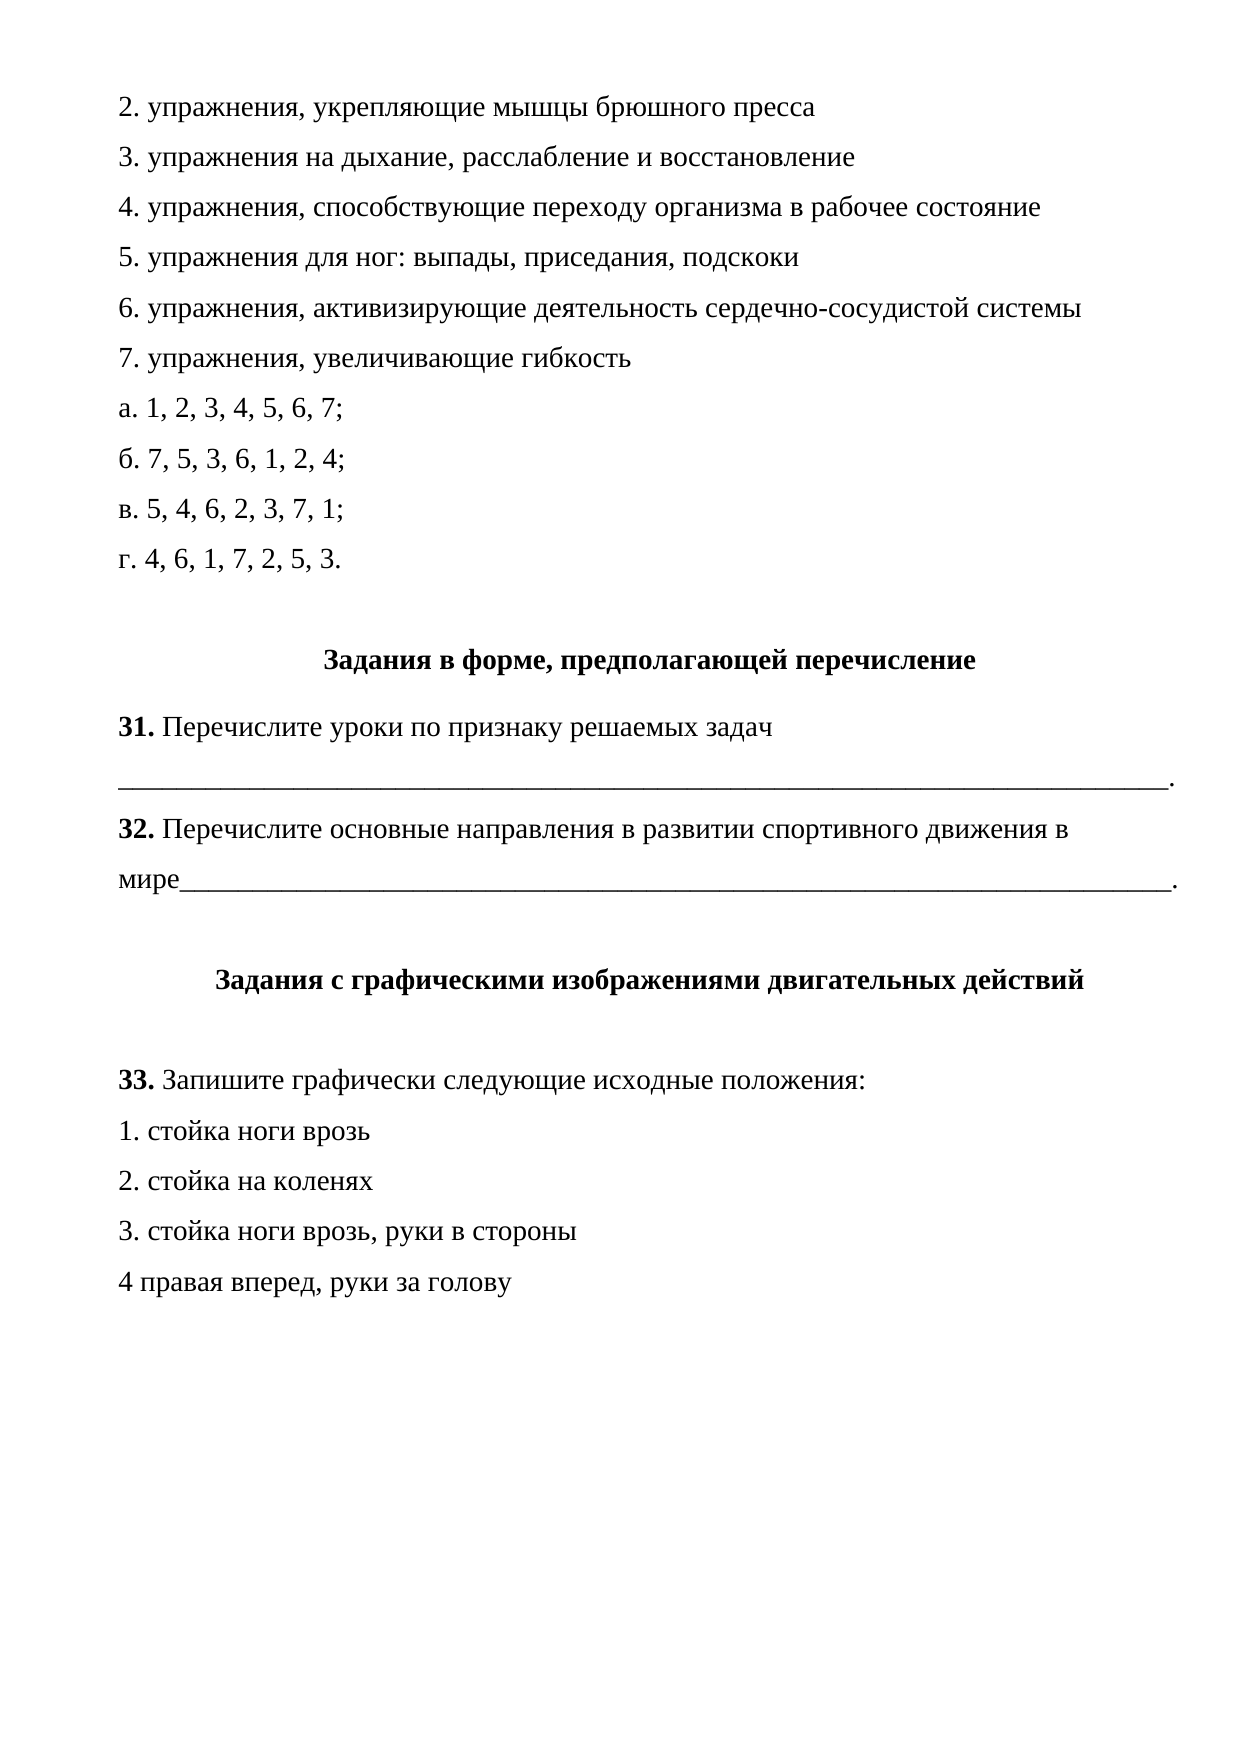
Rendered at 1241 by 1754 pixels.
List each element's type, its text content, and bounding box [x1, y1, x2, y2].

text 6. упражнения, активизирующие деятельность сердечно-сосудистой системы [118, 290, 1181, 323]
text а. 1, 2, 3, 4, 5, 6, 7; [118, 391, 1181, 424]
text 7. упражнения, увеличивающие гибкость [118, 340, 1181, 374]
text Задания с графическими изображениями двигательных действий [118, 962, 1181, 995]
text ________________________________________________________________________. [118, 759, 1181, 793]
text 1. стойка ноги врозь [118, 1113, 1181, 1146]
text 2. стойка на коленях [118, 1163, 1181, 1197]
text 2. упражнения, укрепляющие мышцы брюшного пресса [118, 89, 1181, 122]
text 31. Перечислите уроки по признаку решаемых задач [118, 709, 1181, 743]
text 5. упражнения для ног: выпады, приседания, подскоки [118, 239, 1181, 273]
text б. 7, 5, 3, 6, 1, 2, 4; [118, 441, 1181, 474]
text Задания в форме, предполагающей перечисление [118, 642, 1181, 676]
text 33. Запишите графически следующие исходные положения: [118, 1062, 1181, 1096]
text г. 4, 6, 1, 7, 2, 5, 3. [118, 541, 1181, 575]
text 32. Перечислите основные направления в развитии спортивного движения в мире____________________________________________________________________. [118, 811, 1181, 895]
text 3. упражнения на дыхание, расслабление и восстановление [118, 139, 1181, 172]
text 4 правая вперед, руки за голову [118, 1264, 1181, 1297]
text 4. упражнения, способствующие переходу организма в рабочее состояние [118, 189, 1181, 223]
text в. 5, 4, 6, 2, 3, 7, 1; [118, 491, 1181, 525]
text 3. стойка ноги врозь, руки в стороны [118, 1213, 1181, 1247]
